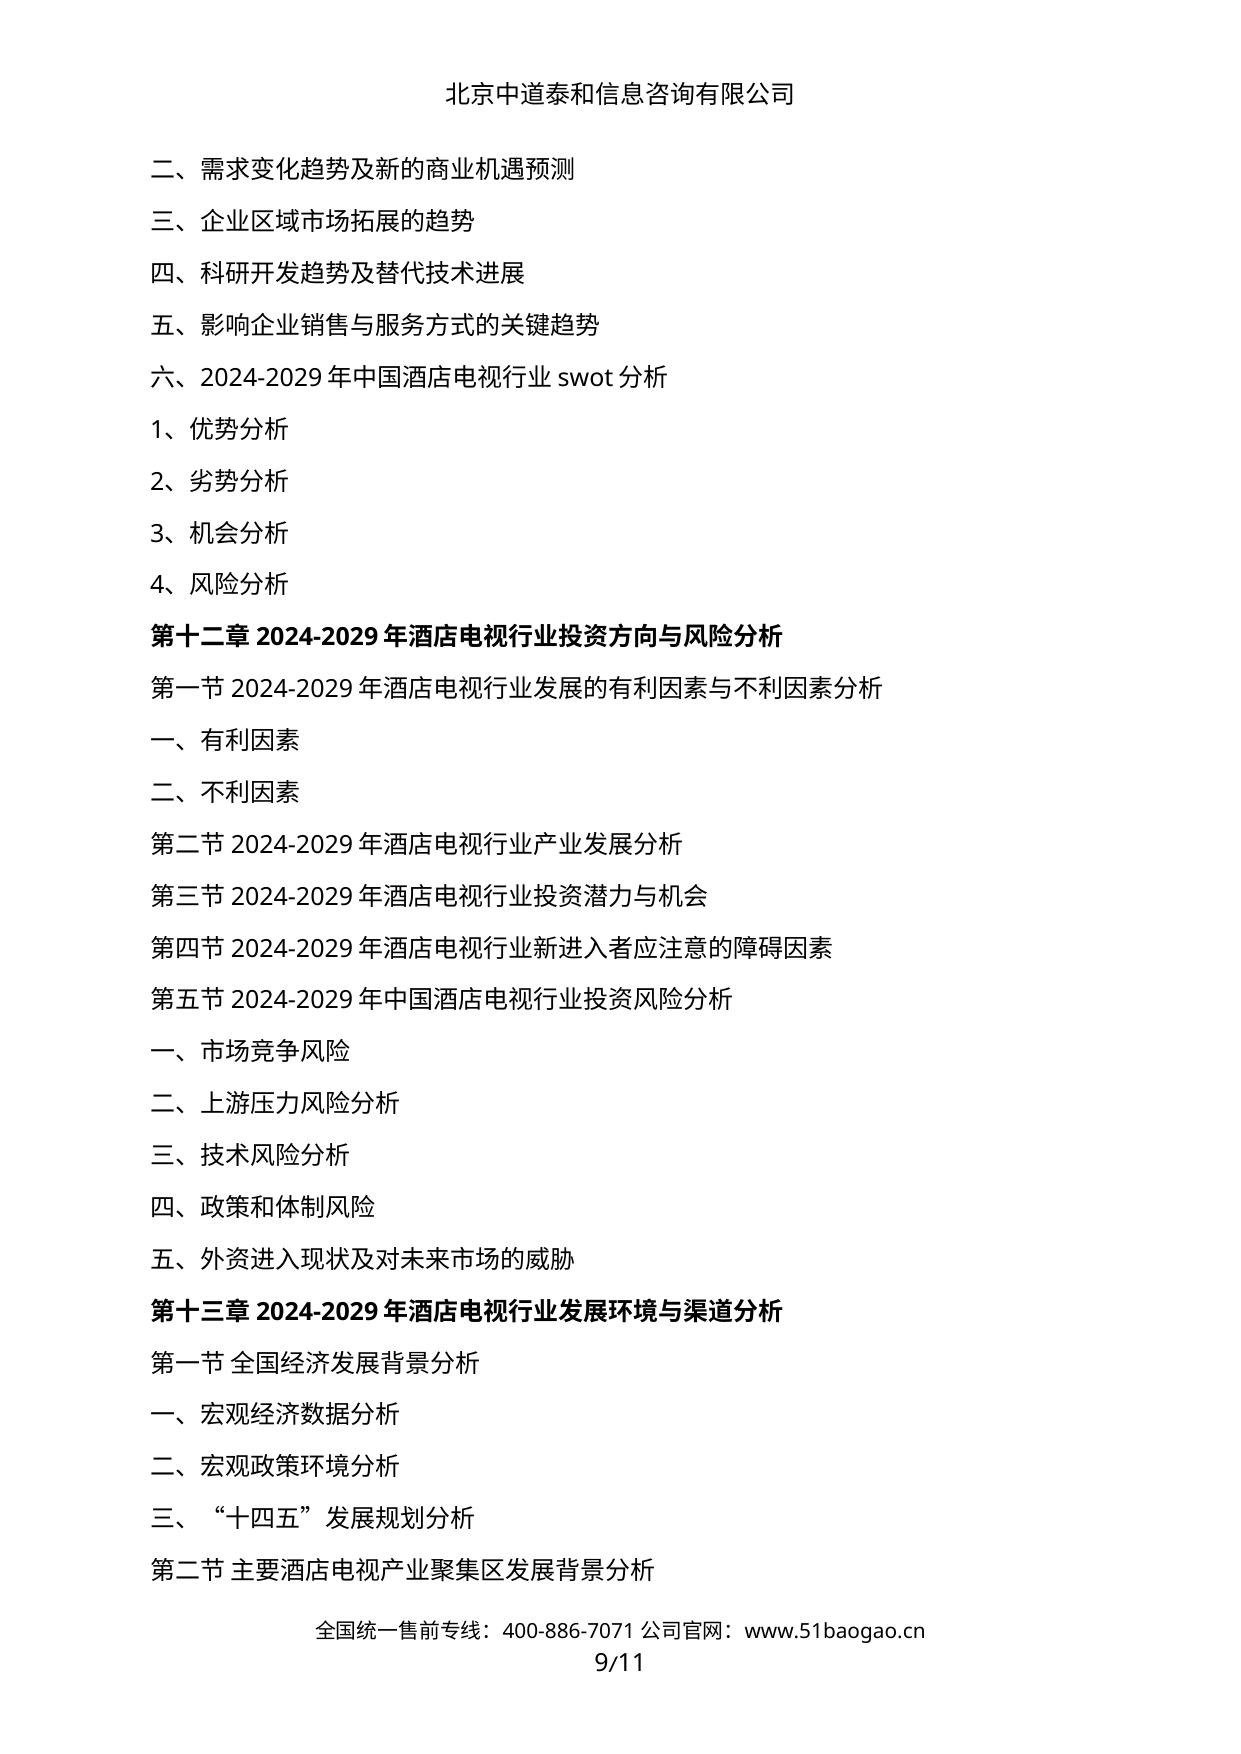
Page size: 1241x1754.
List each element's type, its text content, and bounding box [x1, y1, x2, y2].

text 三、技术风险分析 [150, 1136, 1090, 1172]
text 4、风险分析 [150, 565, 1090, 601]
text 第二节 2024-2029年酒店电视行业产业发展分析 [150, 824, 1090, 861]
text 二、不利因素 [150, 772, 1090, 809]
text 第十二章 2024-2029年酒店电视行业投资方向与风险分析 [150, 617, 1090, 653]
text 第一节 2024-2029年酒店电视行业发展的有利因素与不利因素分析 [150, 669, 1090, 705]
text 2、劣势分析 [150, 461, 1090, 497]
text 一、市场竞争风险 [150, 1032, 1090, 1068]
text 二、宏观政策环境分析 [150, 1447, 1090, 1483]
text 第一节 全国经济发展背景分析 [150, 1343, 1090, 1379]
text 四、政策和体制风险 [150, 1187, 1090, 1224]
text 六、2024-2029年中国酒店电视行业swot分析 [150, 357, 1090, 394]
text 3、机会分析 [150, 513, 1090, 549]
text 二、上游压力风险分析 [150, 1084, 1090, 1120]
text 五、外资进入现状及对未来市场的威胁 [150, 1239, 1090, 1276]
text 1、优势分析 [150, 409, 1090, 446]
text 第二节 主要酒店电视产业聚集区发展背景分析 [150, 1551, 1090, 1587]
text 二、需求变化趋势及新的商业机遇预测 [150, 150, 1090, 186]
text 第十三章 2024-2029年酒店电视行业发展环境与渠道分析 [150, 1291, 1090, 1327]
text 五、影响企业销售与服务方式的关键趋势 [150, 306, 1090, 342]
text 第五节 2024-2029年中国酒店电视行业投资风险分析 [150, 980, 1090, 1016]
text 第四节 2024-2029年酒店电视行业新进入者应注意的障碍因素 [150, 928, 1090, 964]
text 四、科研开发趋势及替代技术进展 [150, 254, 1090, 290]
text 第三节 2024-2029年酒店电视行业投资潜力与机会 [150, 876, 1090, 912]
text 三、企业区域市场拓展的趋势 [150, 202, 1090, 238]
text 一、宏观经济数据分析 [150, 1395, 1090, 1431]
text 三、“十四五”发展规划分析 [150, 1499, 1090, 1535]
text 一、有利因素 [150, 721, 1090, 757]
